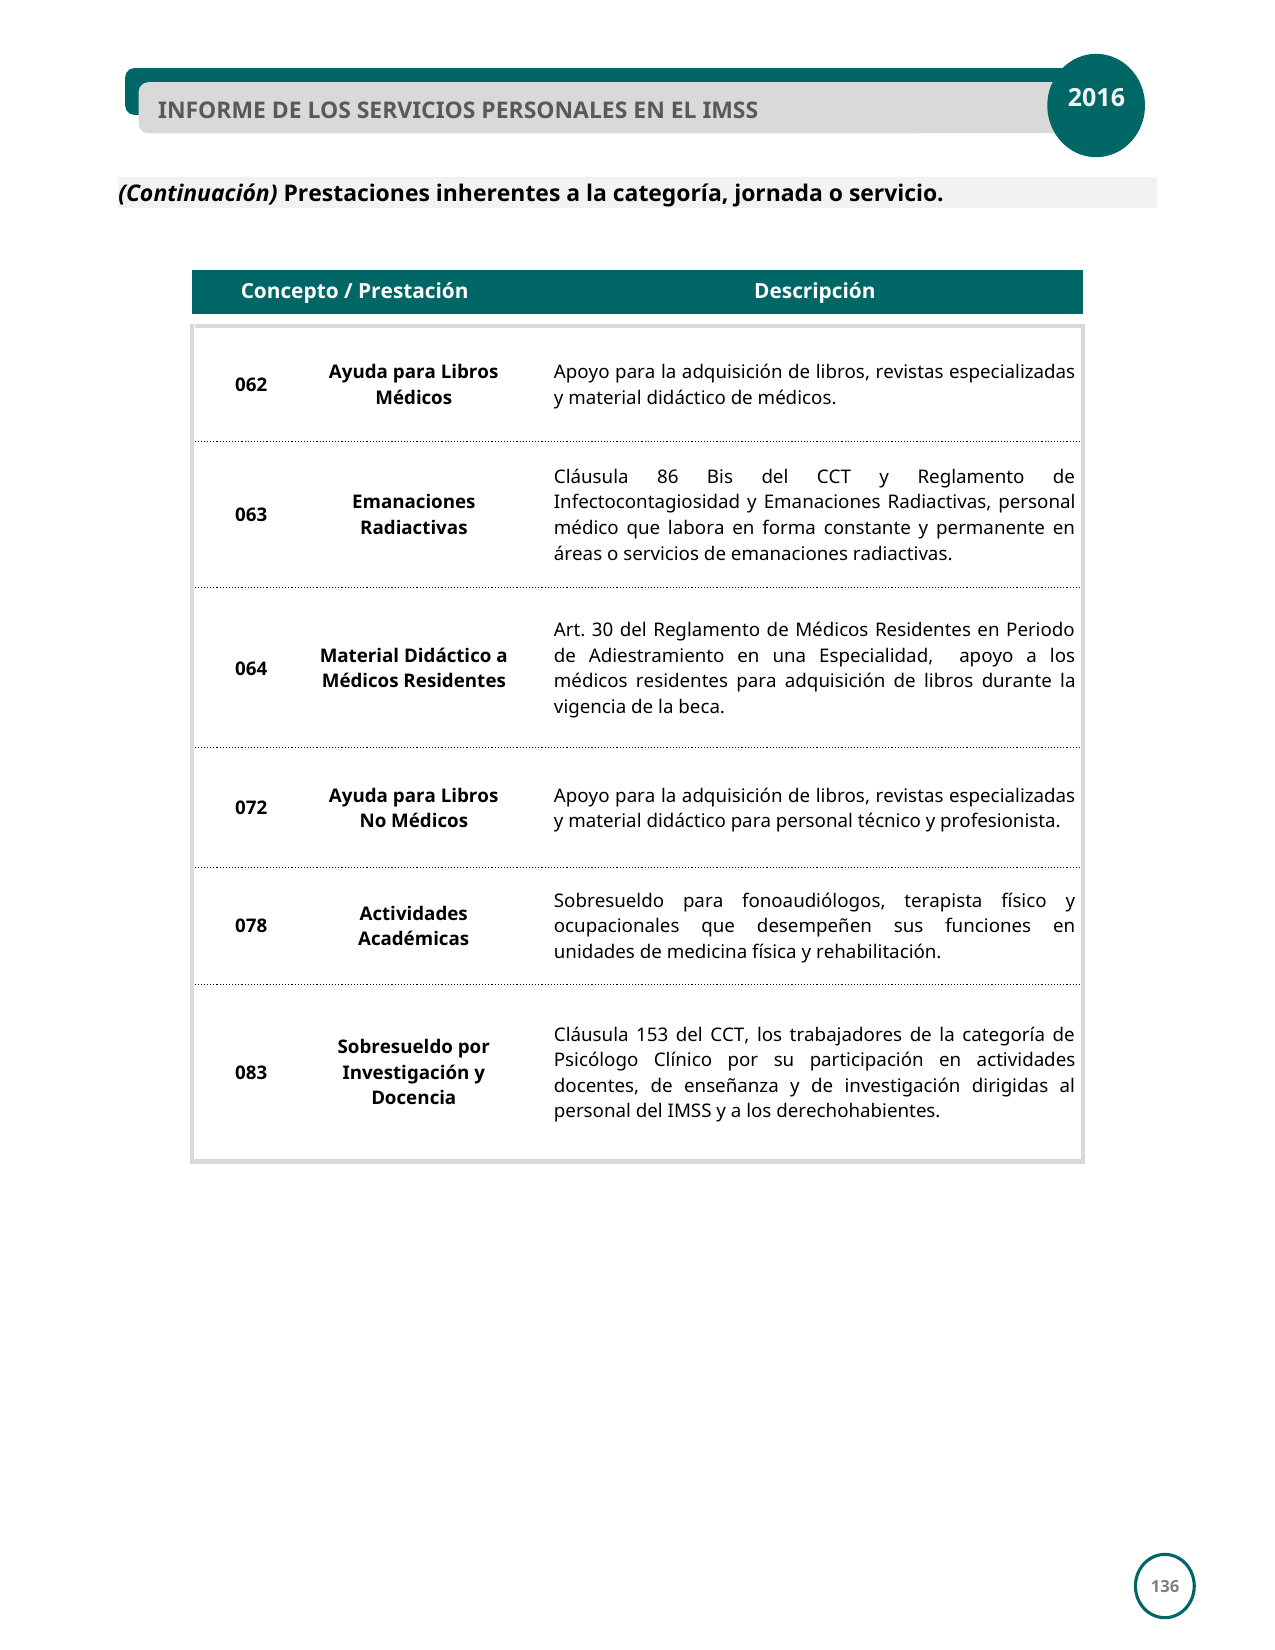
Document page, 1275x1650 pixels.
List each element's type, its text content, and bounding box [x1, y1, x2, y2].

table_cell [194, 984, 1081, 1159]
text (Continuación) Prestaciones inherentes a la categoría, jornada o servicio. [118, 177, 1157, 208]
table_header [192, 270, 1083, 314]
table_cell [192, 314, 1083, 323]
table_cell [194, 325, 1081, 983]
